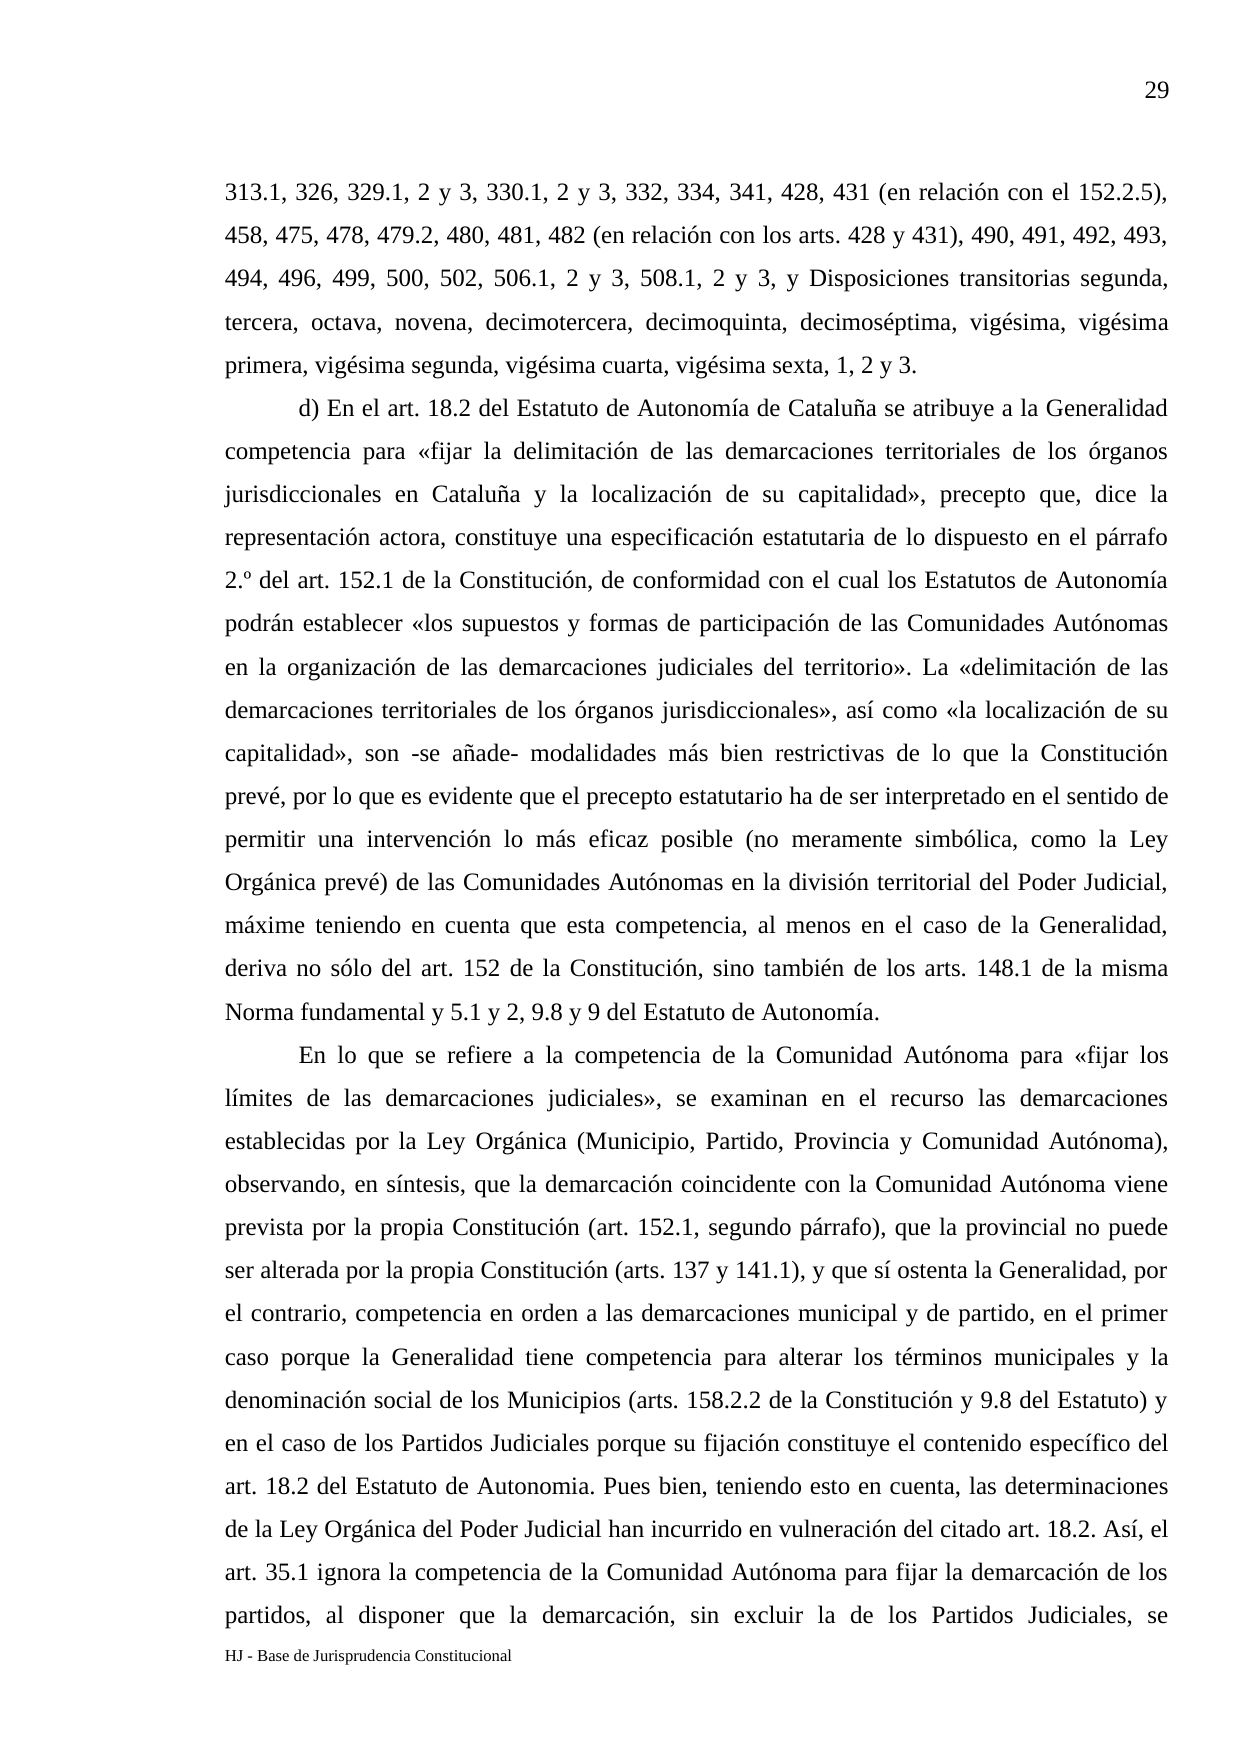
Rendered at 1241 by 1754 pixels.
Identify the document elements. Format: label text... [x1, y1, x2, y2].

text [224, 177, 1169, 378]
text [224, 1040, 1169, 1629]
text d) En el art. 18.2 del Estatuto de Autonomía de Cataluña se atribuye a la Generalidad competencia para «fijar la delimitación de las demarcaciones territoriales de los órganos jurisdiccionales en Cataluña y la localización de su capitalidad», precepto que, dice la representación actora, constituye una especificación estatutaria de lo dispuesto en el párrafo 2.º del art. 152.1 de la Constitución, de conformidad con el cual los Estatutos de Autonomía podrán establecer «los supuestos y formas de participación de las Comunidades Autónomas en la organización de las demarcaciones judiciales del territorio». La «delimitación de las demarcaciones territoriales de los órganos jurisdiccionales», así como «la localización de su capitalidad», son -se añade- modalidades más bien restrictivas de lo que la Constitución prevé, por lo que es evidente que el precepto estatutario ha de ser interpretado en el sentido de permitir una intervención lo más eficaz posible (no meramente simbólica, como la Ley Orgánica prevé) de las Comunidades Autónomas en la división territorial del Poder Judicial, máxime teniendo en cuenta que esta competencia, al menos en el caso de la Generalidad, deriva no sólo del art. 152 de la Constitución, sino también de los arts. 148.1 de la misma Norma fundamental y 5.1 y 2, 9.8 y 9 del Estatuto de Autonomía. [224, 393, 1169, 1025]
